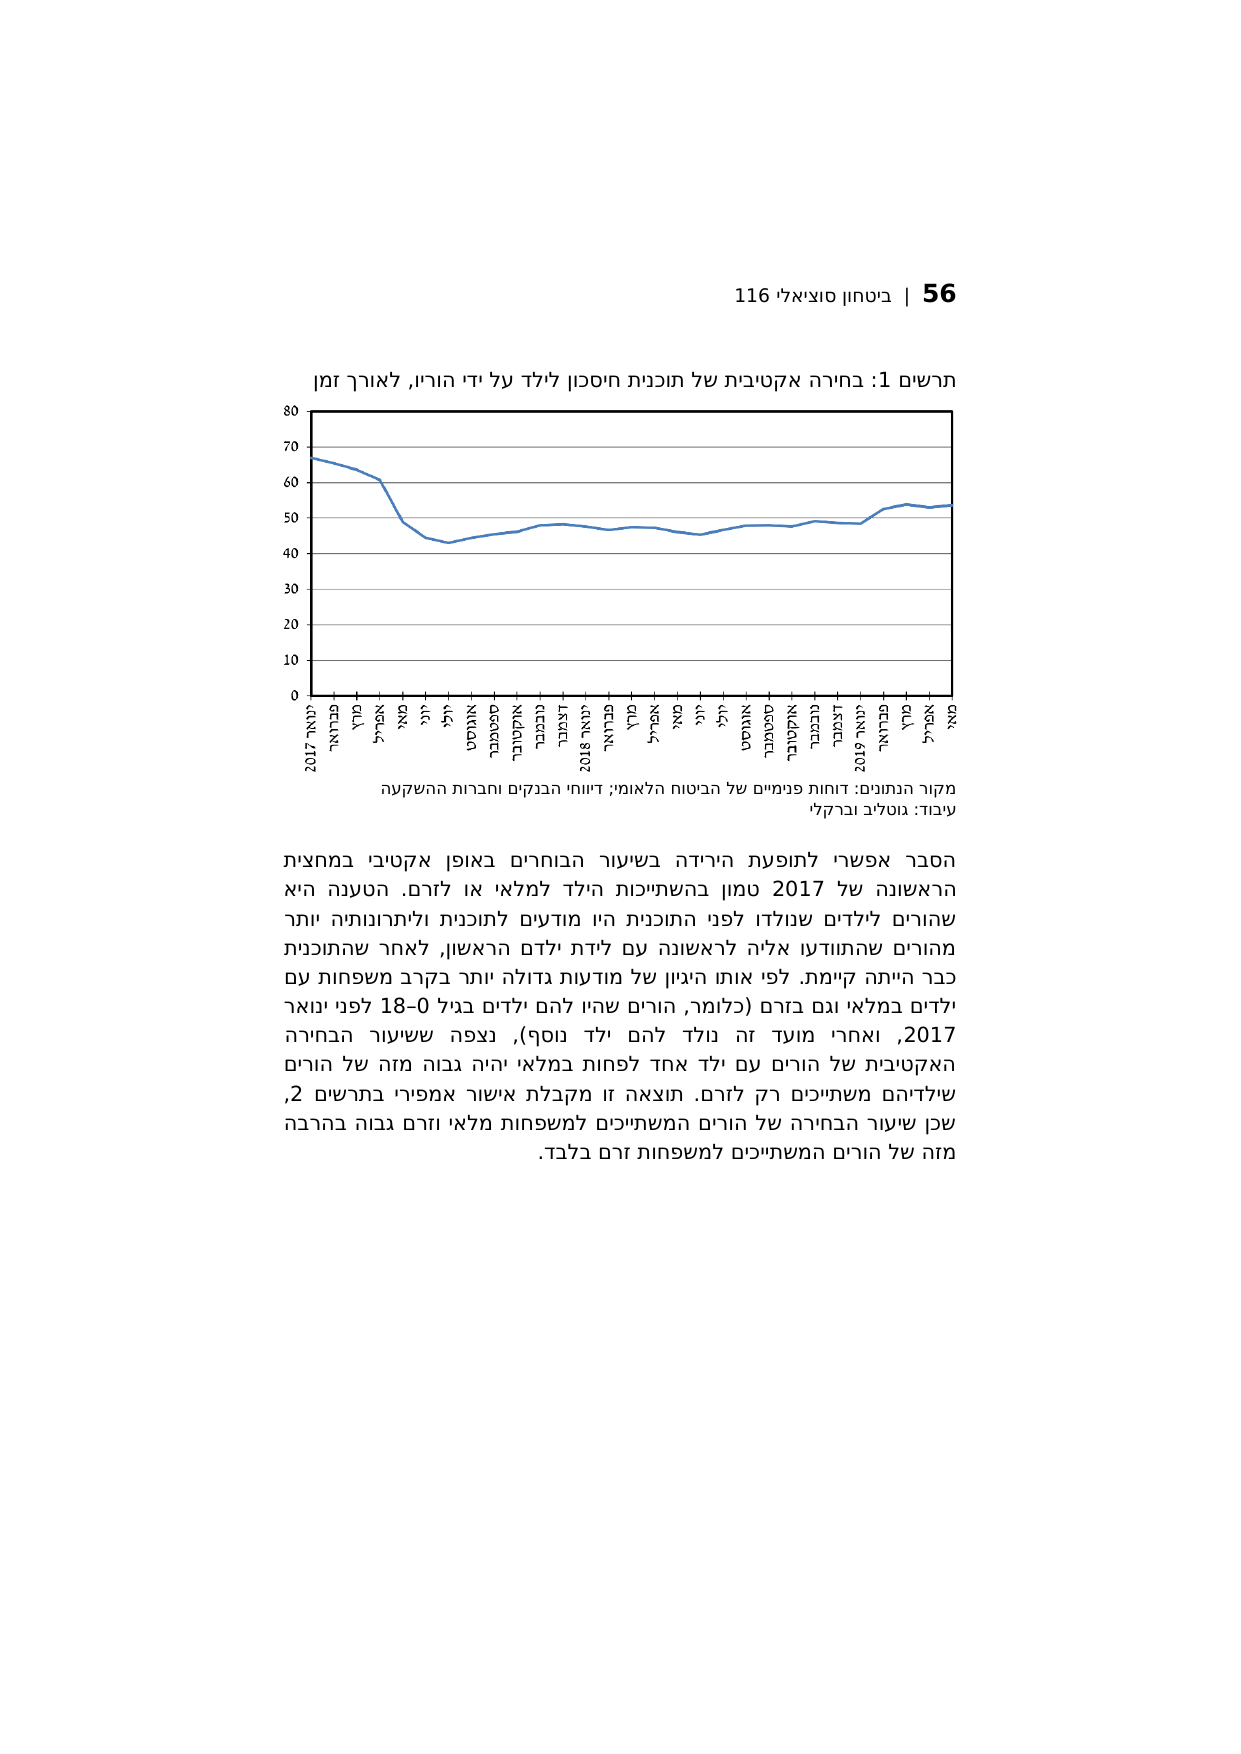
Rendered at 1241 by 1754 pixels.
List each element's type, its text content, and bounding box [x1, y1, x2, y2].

text הסבר אפשרי לתופעת הירידה בשיעור הבוחרים באופן אקטיבי במחצית הראשונה של 2017 טמון בהשתייכות הילד למלאי או לזרם. הטענה היא שהורים לילדים שנולדו לפני התוכנית היו מודעים לתוכנית וליתרונותיה יותר מהורים שהתוודעו אליה לראשונה עם לידת ילדם הראשון, לאחר שהתוכנית כבר הייתה קיימת. לפי אותו היגיון של מודעות גדולה יותר בקרב משפחות עם ילדים במלאי וגם בזרם (כלומר, הורים שהיו להם ילדים בגיל 0–18 לפני ינואר 2017, ואחרי מועד זה נולד להם ילד נוסף), נצפה ששיעור הבחירה האקטיבית של הורים עם ילד אחד לפחות במלאי יהיה גבוה מזה של הורים שילדיהם משתייכים רק לזרם. תוצאה זו מקבלת אישור אמפירי בתרשים 2, שכן שיעור הבחירה של הורים המשתייכים למשפחות מלאי וזרם גבוה בהרבה מזה של הורים המשתייכים למשפחות זרם בלבד. [283, 844, 957, 1165]
text תרשים 1: בחירה אקטיבית של תוכנית חיסכון לילד על ידי הוריו, לאורך זמן [283, 366, 957, 393]
picture [283, 405, 957, 772]
text מקור הנתונים: דוחות פנימיים של הביטוח הלאומי; דיווחי הבנקים וחברות ההשקעה [283, 778, 957, 798]
text עיבוד: גוטליב וברקלי [283, 798, 957, 819]
